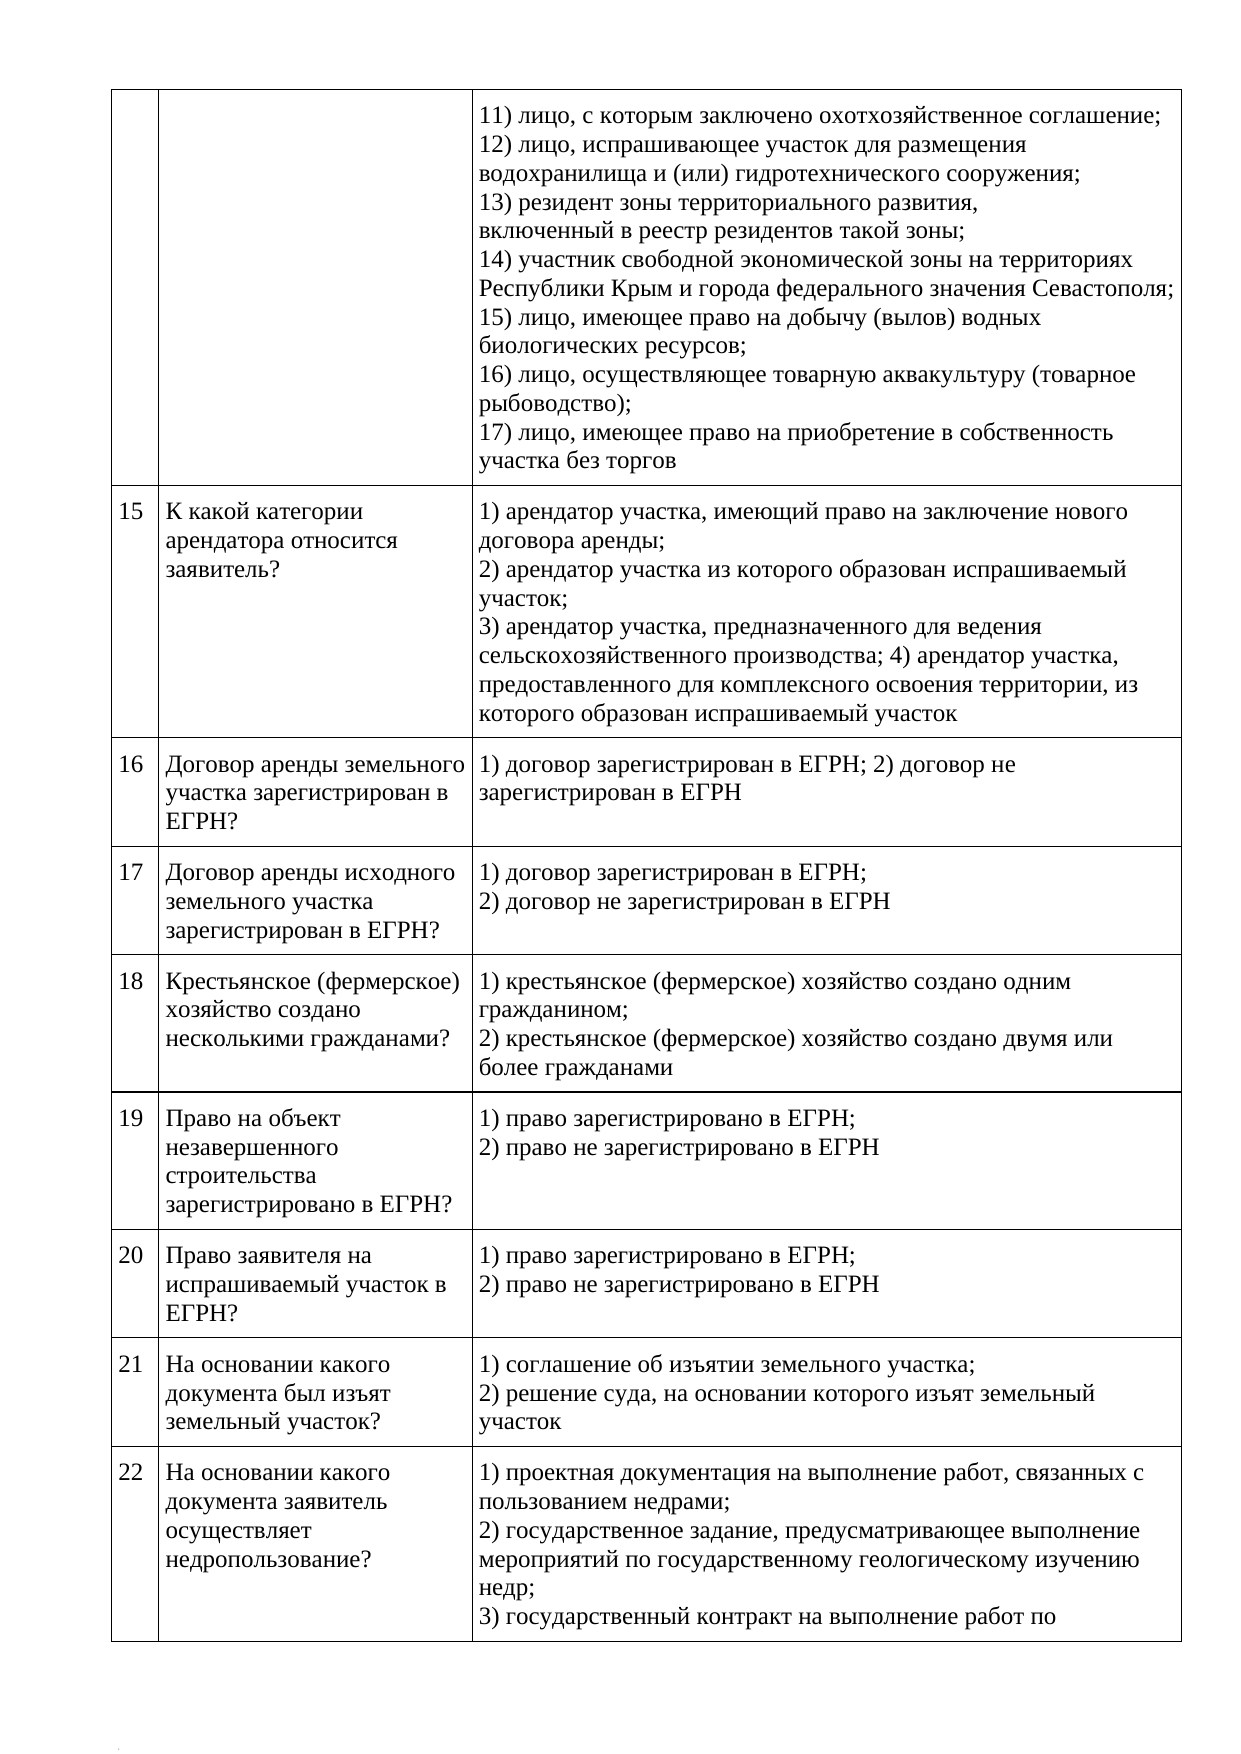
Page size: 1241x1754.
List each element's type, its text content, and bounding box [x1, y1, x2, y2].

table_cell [473, 90, 1181, 485]
table_cell 18 [112, 955, 158, 1091]
table_cell 19 [112, 1093, 158, 1229]
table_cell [159, 90, 472, 485]
table_cell 17 [112, 847, 158, 954]
table_cell 1) договор зарегистрирован в ЕГРН; 2) договор не зарегистрирован в ЕГРН [473, 847, 1181, 954]
table_cell 22 [112, 1447, 158, 1641]
table_cell Право на объект незавершенного строительства зарегистрировано в ЕГРН? [159, 1093, 472, 1229]
table_cell Договор аренды земельного участка зарегистрирован в ЕГРН? [159, 738, 472, 846]
table_cell 1) договор зарегистрирован в ЕГРН; 2) договор не зарегистрирован в ЕГРН [473, 738, 1181, 846]
table_cell К какой категории арендатора относится заявитель? [159, 486, 472, 737]
table_cell Договор аренды исходного земельного участка зарегистрирован в ЕГРН? [159, 847, 472, 954]
table_cell 16 [112, 738, 158, 846]
table_cell 14 [112, 90, 158, 485]
table_cell 1) арендатор участка, имеющий право на заключение нового договора аренды; 2) арендатор участка из которого образован испрашиваемый участок; 3) арендатор участка, предназначенного для ведения сельскохозяйственного производства; 4) арендатор участка, предоставленного для комплексного освоения территории, из которого образован испрашиваемый участок [473, 486, 1181, 737]
table_cell 1) соглашение об изъятии земельного участка; 2) решение суда, на основании которого изъят земельный участок [473, 1338, 1181, 1446]
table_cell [159, 1447, 472, 1641]
table_cell На основании какого документа был изъят земельный участок? [159, 1338, 472, 1446]
table_cell 1) право зарегистрировано в ЕГРН; 2) право не зарегистрировано в ЕГРН [473, 1093, 1181, 1229]
table_cell Право заявителя на испрашиваемый участок в ЕГРН? [159, 1230, 472, 1337]
table_cell 20 [112, 1230, 158, 1337]
table_cell 1) право зарегистрировано в ЕГРН; 2) право не зарегистрировано в ЕГРН [473, 1230, 1181, 1337]
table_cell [473, 1447, 1181, 1641]
table_cell 1) крестьянское (фермерское) хозяйство создано одним гражданином; 2) крестьянское (фермерское) хозяйство создано двумя или более гражданами [473, 955, 1181, 1091]
table_cell Крестьянское (фермерское) хозяйство создано несколькими гражданами? [159, 955, 472, 1091]
table_cell 15 [112, 486, 158, 737]
table_cell 21 [112, 1338, 158, 1446]
